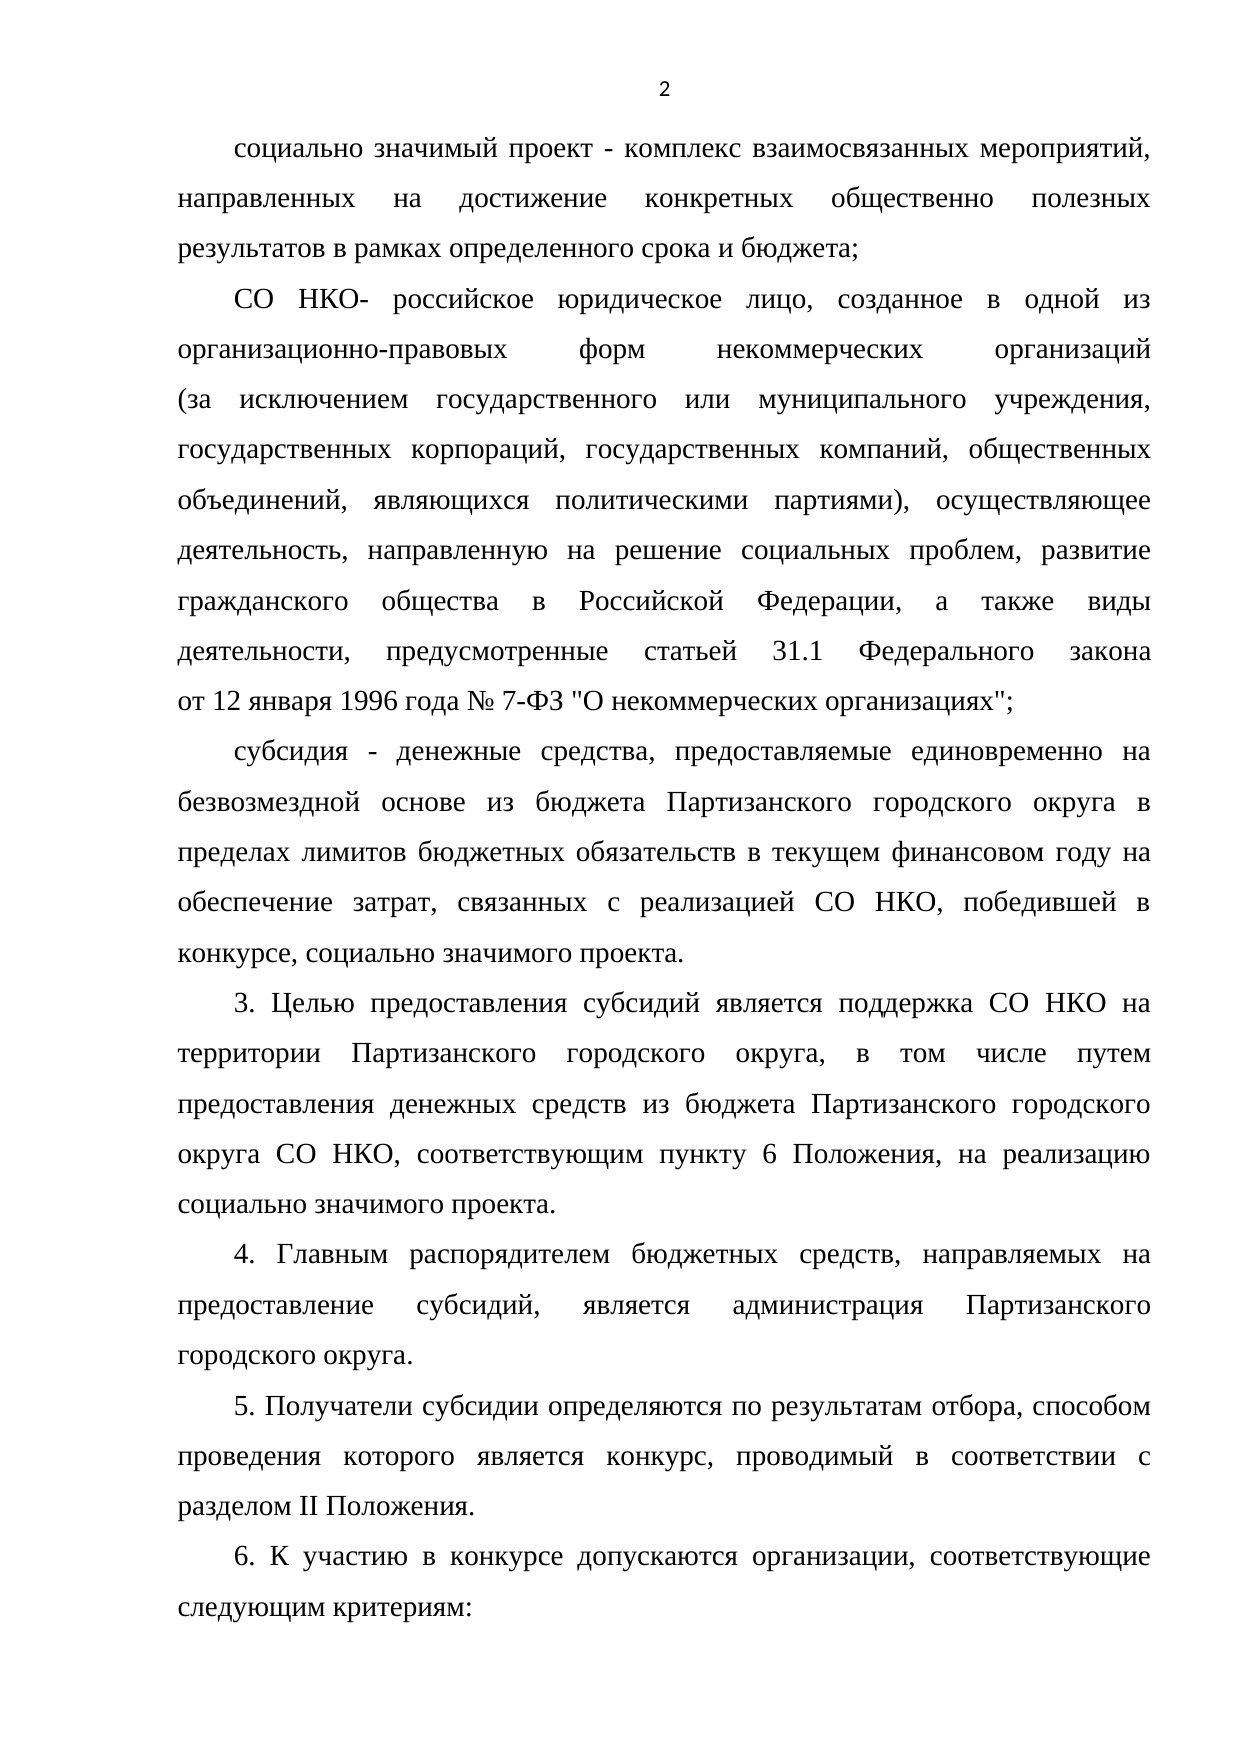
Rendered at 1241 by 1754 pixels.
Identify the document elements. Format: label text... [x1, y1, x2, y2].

text 3. Целью предоставления субсидий является поддержка СО НКО на территории Партизанского городского округа, в том числе путем предоставления денежных средств из бюджета Партизанского городского округа СО НКО, соответствующим пункту 6 Положения, на реализацию социально значимого проекта. [177, 985, 1152, 1220]
text СО НКО- российское юридическое лицо, созданное в одной из организационно-правовых форм некоммерческих организаций (за исключением государственного или муниципального учреждения, государственных корпораций, государственных компаний, общественных объединений, являющихся политическими партиями), осуществляющее деятельность, направленную на решение социальных проблем, развитие гражданского общества в Российской Федерации, а также виды деятельности, предусмотренные статьей 31.1 Федерального закона от 12 января 1996 года № 7-ФЗ "О некоммерческих организациях"; [177, 281, 1152, 717]
text социально значимый проект - комплекс взаимосвязанных мероприятий, направленных на достижение конкретных общественно полезных результатов в рамках определенного срока и бюджета; [177, 130, 1152, 264]
text субсидия - денежные средства, предоставляемые единовременно на безвозмездной основе из бюджета Партизанского городского округа в пределах лимитов бюджетных обязательств в текущем финансовом году на обеспечение затрат, связанных с реализацией СО НКО, победившей в конкурсе, социально значимого проекта. [177, 733, 1152, 968]
text 5. Получатели субсидии определяются по результатам отбора, способом проведения которого является конкурс, проводимый в соответствии с разделом II Положения. [177, 1388, 1152, 1522]
text 6. К участию в конкурсе допускаются организации, соответствующие следующим критериям: [177, 1538, 1152, 1622]
text 4. Главным распорядителем бюджетных средств, направляемых на предоставление субсидий, является администрация Партизанского городского округа. [177, 1237, 1152, 1371]
